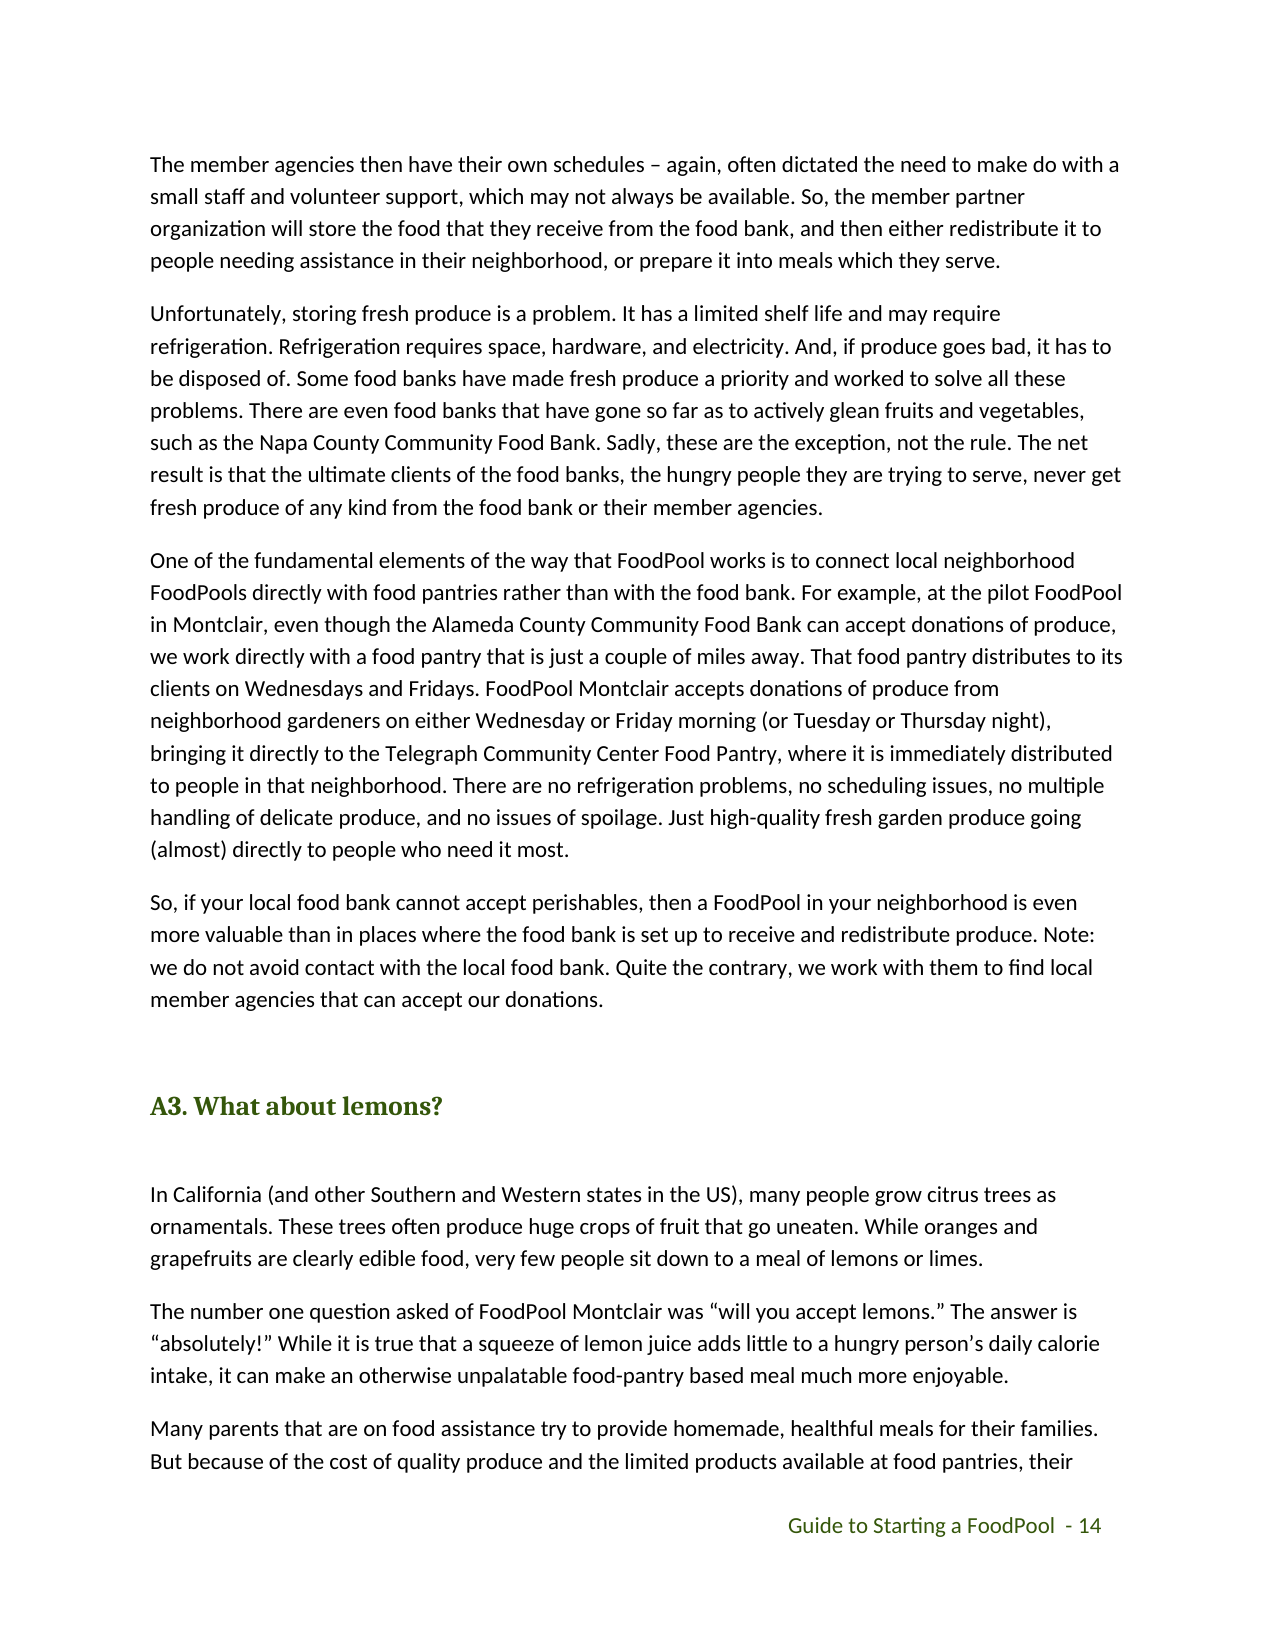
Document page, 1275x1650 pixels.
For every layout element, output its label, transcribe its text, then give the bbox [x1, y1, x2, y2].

text The number one question asked of FoodPool Montclair was “will you accept lemons.” The answer is “absolutely!” While it is true that a squeeze of lemon juice adds little to a hungry person’s daily calorie intake, it can make an otherwise unpalatable food-pantry based meal much more enjoyable. [150, 1297, 1125, 1389]
text In California (and other Southern and Western states in the US), many people grow citrus trees as ornamentals. These trees often produce huge crops of fruit that go uneaten. While oranges and grapefruits are clearly edible food, very few people sit down to a meal of lemons or limes. [150, 1180, 1125, 1272]
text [150, 1414, 1125, 1475]
text So, if your local food bank cannot accept perishables, then a FoodPool in your neighborhood is even more valuable than in places where the food bank is set up to receive and redistribute produce. Note: we do not avoid contact with the local food bank. Quite the contrary, we work with them to find local member agencies that can accept our donations. [150, 888, 1125, 1013]
subtitle A3. What about lemons? [150, 1091, 1125, 1122]
text One of the fundamental elements of the way that FoodPool works is to connect local neighborhood FoodPools directly with food pantries rather than with the food bank. For example, at the pilot FoodPool in Montclair, even though the Alameda County Community Food Bank can accept donations of produce, we work directly with a food pantry that is just a couple of miles away. That food pantry distributes to its clients on Wednesdays and Fridays. FoodPool Montclair accepts donations of produce from neighborhood gardeners on either Wednesday or Friday morning (or Tuesday or Thursday night), bringing it directly to the Telegraph Community Center Food Pantry, where it is immediately distributed to people in that neighborhood. There are no refrigeration problems, no scheduling issues, no multiple handling of delicate produce, and no issues of spoilage. Just high-quality fresh garden produce going (almost) directly to people who need it most. [150, 546, 1125, 863]
text Unfortunately, storing fresh produce is a problem. It has a limited shelf life and may require refrigeration. Refrigeration requires space, hardware, and electricity. And, if produce goes bad, it has to be disposed of. Some food banks have made fresh produce a priority and worked to solve all these problems. There are even food banks that have gone so far as to actively glean fruits and vegetables, such as the Napa County Community Food Bank. Sadly, these are the exception, not the rule. The net result is that the ultimate clients of the food banks, the hungry people they are trying to serve, never get fresh produce of any kind from the food bank or their member agencies. [150, 299, 1125, 521]
text The member agencies then have their own schedules – again, often dictated the need to make do with a small staff and volunteer support, which may not always be available. So, the member partner organization will store the food that they receive from the food bank, and then either redistribute it to people needing assistance in their neighborhood, or prepare it into meals which they serve. [150, 150, 1125, 274]
